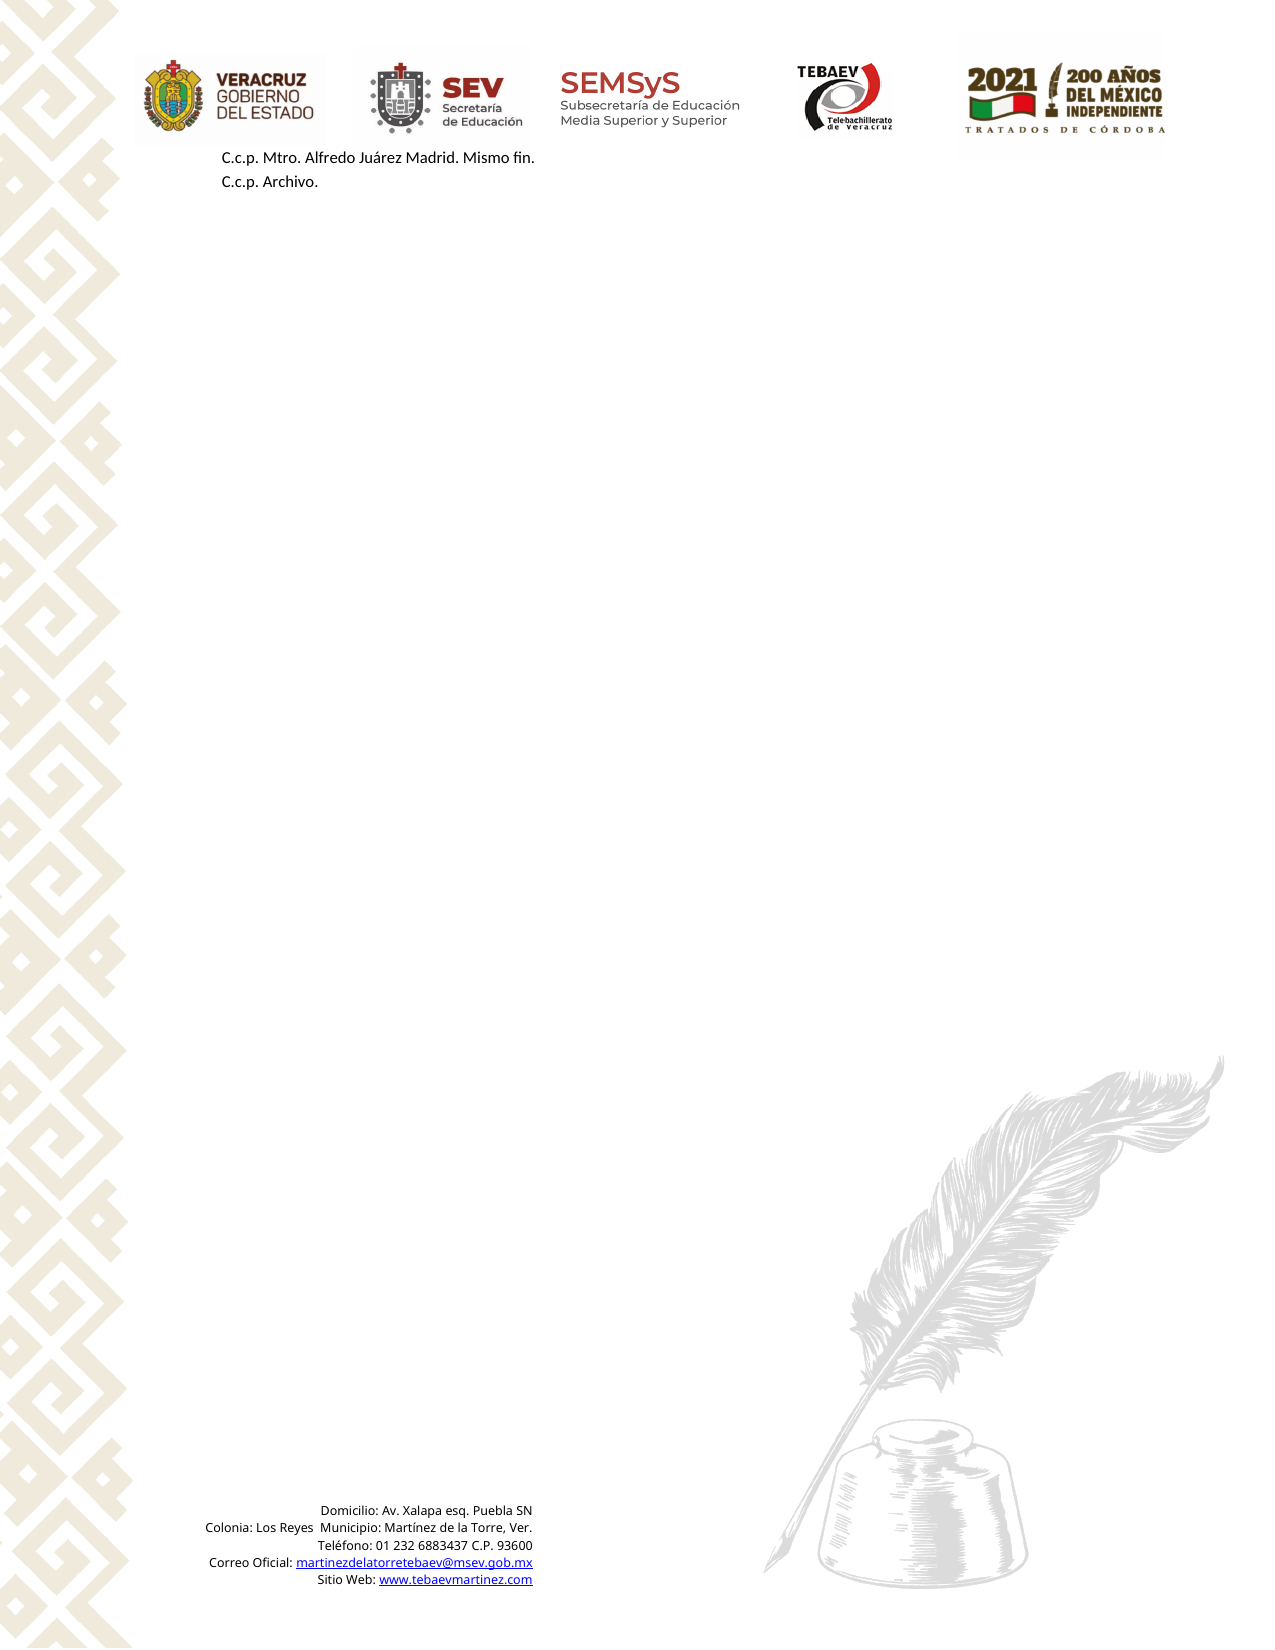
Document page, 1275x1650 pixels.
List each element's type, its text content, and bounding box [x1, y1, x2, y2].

picture [0, 0, 133, 1648]
picture [730, 1035, 1235, 1618]
picture [557, 66, 743, 128]
picture [957, 32, 1166, 148]
picture [353, 46, 531, 148]
text C.c.p. Mtro. Alfredo Juárez Madrid. Mismo fin. [222, 148, 1167, 168]
picture [134, 54, 327, 145]
text C.c.p. Archivo. [222, 171, 1167, 191]
picture [795, 54, 894, 138]
